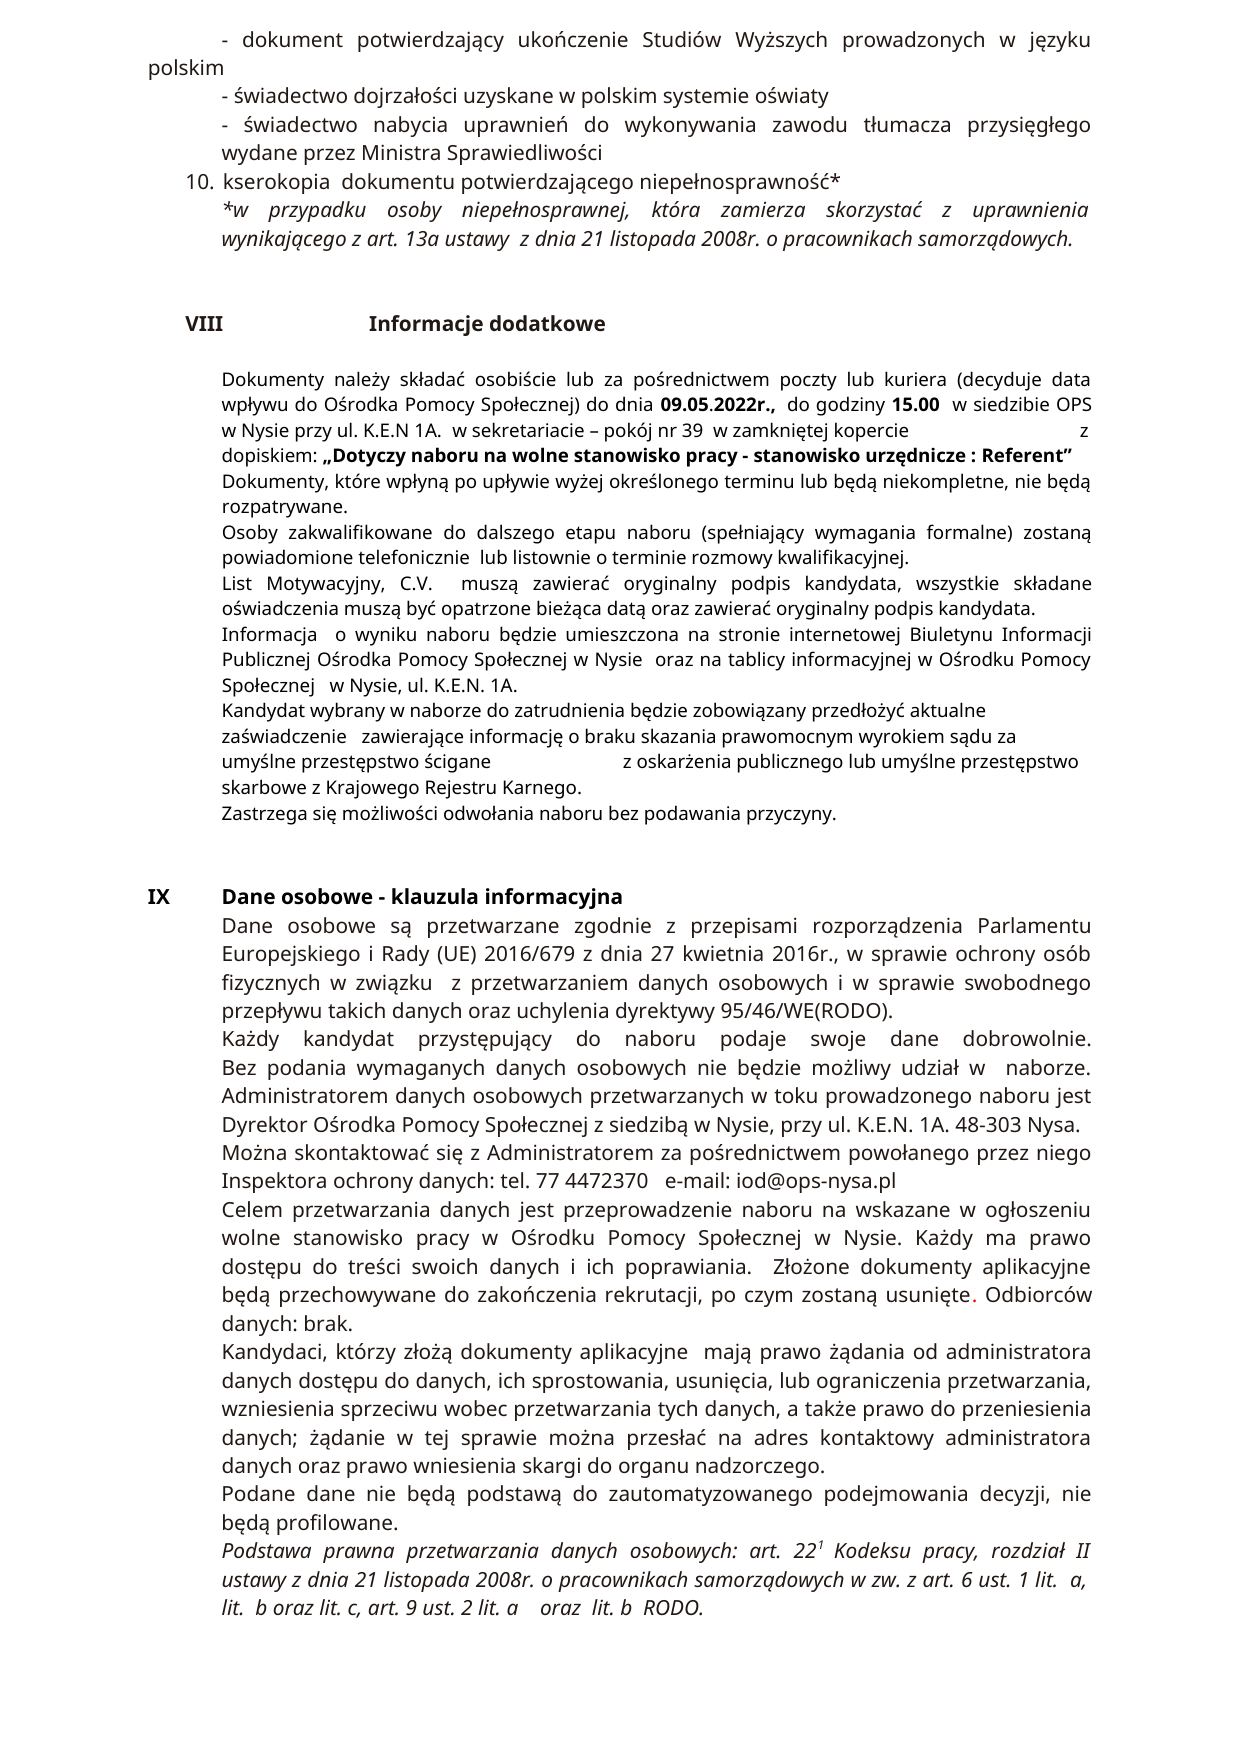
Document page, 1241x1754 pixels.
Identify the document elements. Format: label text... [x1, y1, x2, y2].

text Kandydat wybrany w naborze do zatrudnienia będzie zobowiązany przedłożyć aktualne zaświadczenie zawierające informację o braku skazania prawomocnym wyrokiem sądu za umyślne przestępstwo ścigane z oskarżenia publicznego lub umyślne przestępstwo skarbowe z Krajowego Rejestru Karnego. Zastrzega się możliwości odwołania naboru bez podawania przyczyny. [221, 698, 1092, 825]
text - dokument potwierdzający ukończenie Studiów Wyższych prowadzonych w języku polskim [148, 25, 1092, 82]
text Informacja o wyniku naboru będzie umieszczona na stronie internetowej Biuletynu Informacji Publicznej Ośrodka Pomocy Społecznej w Nysie oraz na tablicy informacyjnej w Ośrodku Pomocy Społecznej w Nysie, ul. K.E.N. 1A. [222, 621, 1092, 698]
text List Motywacyjny, C.V. muszą zawierać oryginalny podpis kandydata, wszystkie składane oświadczenia muszą być opatrzone bieżąca datą oraz zawierać oryginalny podpis kandydata. [222, 570, 1092, 621]
text Podane dane nie będą podstawą do zautomatyzowanego podejmowania decyzji, nie będą profilowane. [221, 1479, 1092, 1536]
text Dokumenty, które wpłyną po upływie wyżej określonego terminu lub będą niekompletne, nie będą rozpatrywane. [222, 468, 1092, 519]
text Kandydaci, którzy złożą dokumenty aplikacyjne mają prawo żądania od administratora danych dostępu do danych, ich sprostowania, usunięcia, lub ograniczenia przetwarzania, wzniesienia sprzeciwu wobec przetwarzania tych danych, a także prawo do przeniesienia danych; żądanie w tej sprawie można przesłać na adres kontaktowy administratora danych oraz prawo wniesienia skargi do organu nadzorczego. [221, 1337, 1092, 1479]
text Podstawa prawna przetwarzania danych osobowych: art. 221 Kodeksu pracy, rozdział II ustawy z dnia 21 listopada 2008r. o pracownikach samorządowych w zw. z art. 6 ust. 1 lit. a, lit. b oraz lit. c, art. 9 ust. 2 lit. a oraz lit. b RODO. [221, 1536, 1092, 1622]
text Dokumenty należy składać osobiście lub za pośrednictwem poczty lub kuriera (decyduje data wpływu do Ośrodka Pomocy Społecznej) do dnia 09.05.2022r., do godziny 15.00 w siedzibie OPS w Nysie przy ul. K.E.N 1A. w sekretariacie – pokój nr 39 w zamkniętej kopercie z dopiskiem: „Dotyczy naboru na wolne stanowisko pracy - stanowisko urzędnicze : Referent” [221, 366, 1092, 468]
text VIII Informacje dodatkowe [185, 309, 1092, 338]
text *w przypadku osoby niepełnosprawnej, która zamierza skorzystać z uprawnienia wynikającego z art. 13a ustawy z dnia 21 listopada 2008r. o pracownikach samorządowych. [221, 195, 1092, 252]
text - świadectwo dojrzałości uzyskane w polskim systemie oświaty [148, 82, 1092, 110]
text Dane osobowe są przetwarzane zgodnie z przepisami rozporządzenia Parlamentu Europejskiego i Rady (UE) 2016/679 z dnia 27 kwietnia 2016r., w sprawie ochrony osób fizycznych w związku z przetwarzaniem danych osobowych i w sprawie swobodnego przepływu takich danych oraz uchylenia dyrektywy 95/46/WE(RODO). [221, 911, 1092, 1024]
text Celem przetwarzania danych jest przeprowadzenie naboru na wskazane w ogłoszeniu wolne stanowisko pracy w Ośrodku Pomocy Społecznej w Nysie. Każdy ma prawo dostępu do treści swoich danych i ich poprawiania. Złożone dokumenty aplikacyjne będą przechowywane do zakończenia rekrutacji, po czym zostaną usunięte. Odbiorców danych: brak. [221, 1195, 1092, 1337]
text - świadectwo nabycia uprawnień do wykonywania zawodu tłumacza przysięgłego wydane przez Ministra Sprawiedliwości [221, 110, 1092, 167]
text Osoby zakwalifikowane do dalszego etapu naboru (spełniający wymagania formalne) zostaną powiadomione telefonicznie lub listownie o terminie rozmowy kwalifikacyjnej. [222, 519, 1092, 570]
text Można skontaktować się z Administratorem za pośrednictwem powołanego przez niego Inspektora ochrony danych: tel. 77 4472370 e-mail: iod@ops-nysa.pl [221, 1138, 1092, 1195]
list kserokopia dokumentu potwierdzającego niepełnosprawność* [185, 167, 1092, 195]
text IX Dane osobowe - klauzula informacyjna [148, 882, 1092, 911]
text Każdy kandydat przystępujący do naboru podaje swoje dane dobrowolnie. Bez podania wymaganych danych osobowych nie będzie możliwy udział w naborze. Administratorem danych osobowych przetwarzanych w toku prowadzonego naboru jest Dyrektor Ośrodka Pomocy Społecznej z siedzibą w Nysie, przy ul. K.E.N. 1A. 48-303 Nysa. [221, 1024, 1092, 1138]
